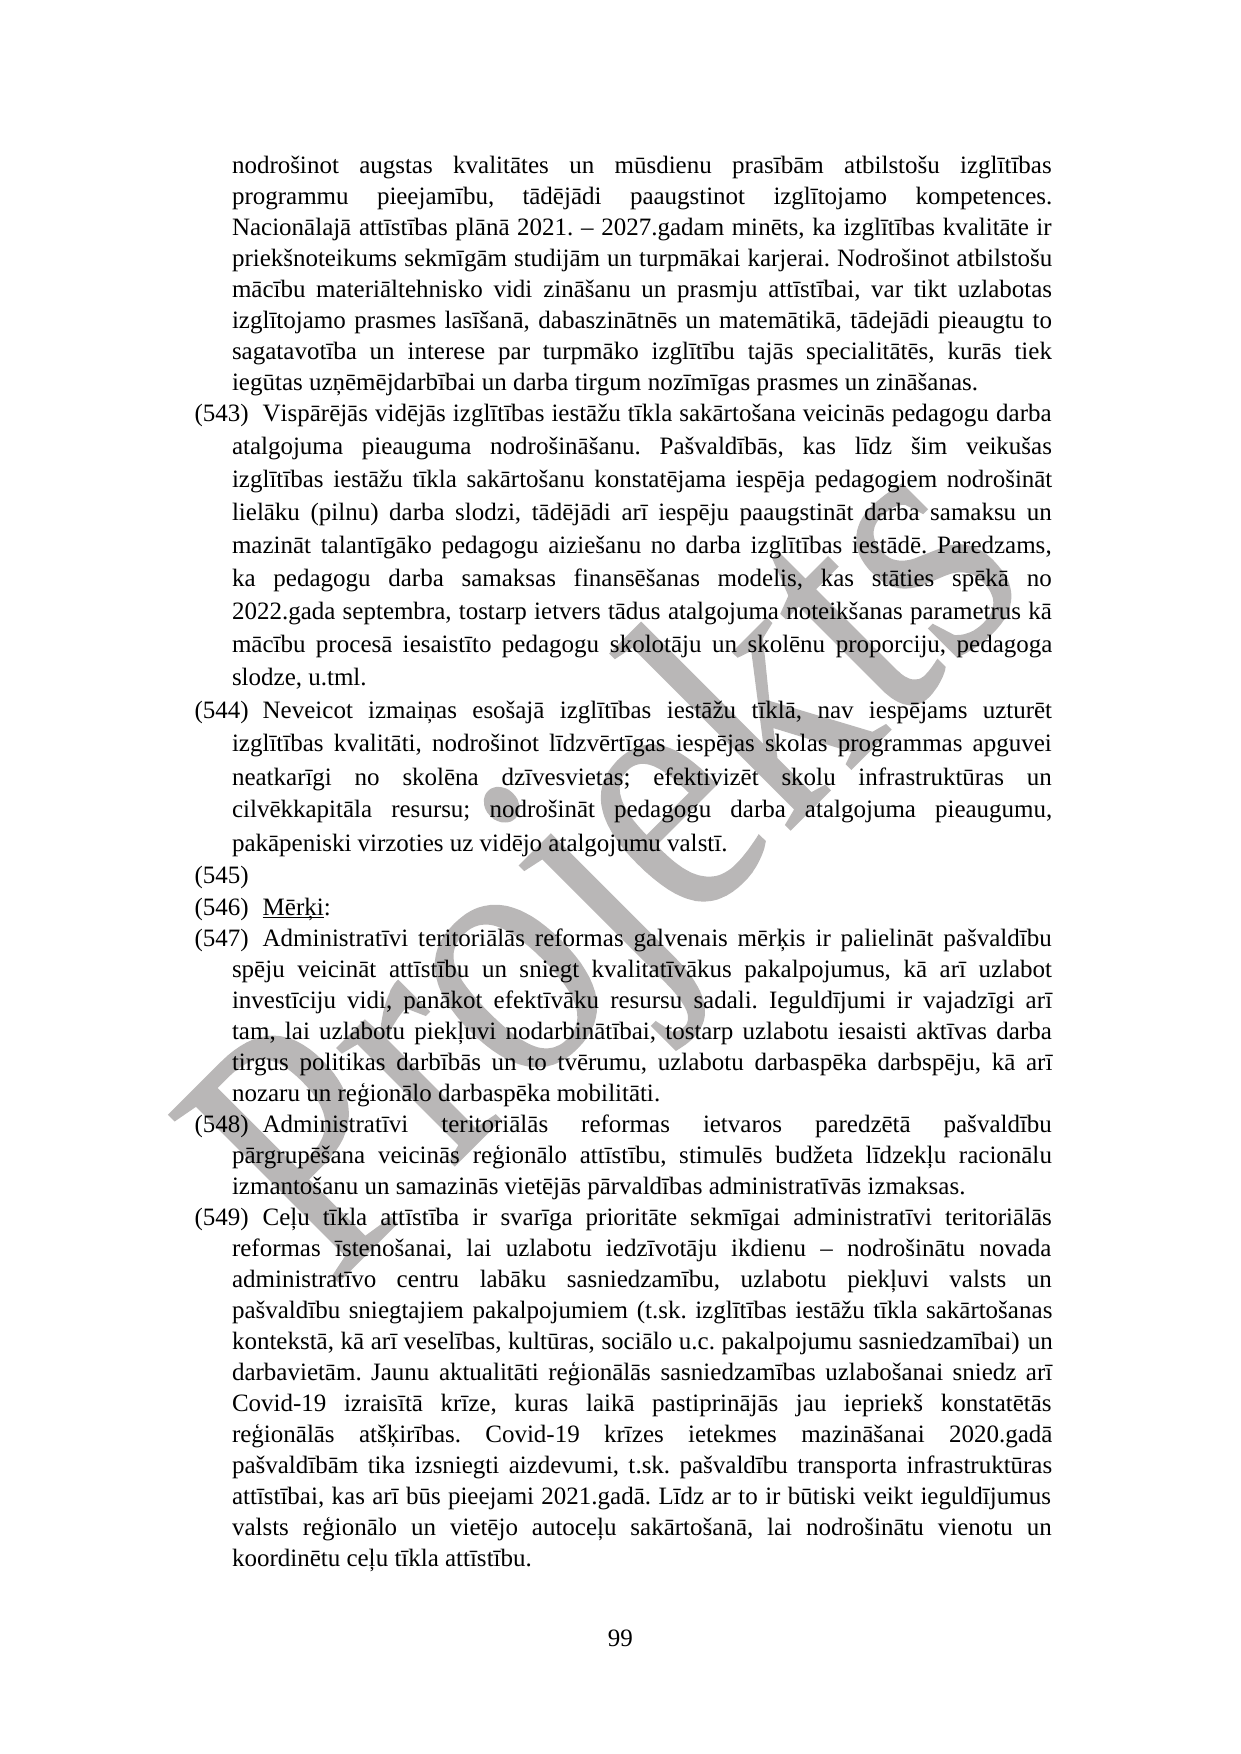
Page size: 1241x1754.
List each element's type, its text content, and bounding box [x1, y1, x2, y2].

list Administratīvi teritoriālās reformas galvenais mērķis ir palielināt pašvaldību spēju veicināt attīstību un sniegt kvalitatīvākus pakalpojumus, kā arī uzlabot investīciju vidi, panākot efektīvāku resursu sadali. Ieguldījumi ir vajadzīgi arī tam, lai uzlabotu piekļuvi nodarbinātībai, tostarp uzlabotu iesaisti aktīvas darba tirgus politikas darbībās un to tvērumu, uzlabotu darbaspēka darbspēju, kā arī nozaru un reģionālo darbaspēka mobilitāti. [194, 923, 1053, 1107]
list Mērķi: [194, 892, 1053, 920]
list Administratīvi teritoriālās reformas ietvaros paredzētā pašvaldību pārgrupēšana veicinās reģionālo attīstību, stimulēs budžeta līdzekļu racionālu izmantošanu un samazinās vietējās pārvaldības administratīvās izmaksas. [194, 1109, 1053, 1200]
list Ceļu tīkla attīstība ir svarīga prioritāte sekmīgai administratīvi teritoriālās reformas īstenošanai, lai uzlabotu iedzīvotāju ikdienu – nodrošinātu novada administratīvo centru labāku sasniedzamību, uzlabotu piekļuvi valsts un pašvaldību sniegtajiem pakalpojumiem (t.sk. izglītības iestāžu tīkla sakārtošanas kontekstā, kā arī veselības, kultūras, sociālo u.c. pakalpojumu sasniedzamībai) un darbavietām. Jaunu aktualitāti reģionālās sasniedzamības uzlabošanai sniedz arī Covid-19 izraisītā krīze, kuras laikā pastiprinājās jau iepriekš konstatētās reģionālās atšķirības. Covid-19 krīzes ietekmes mazināšanai 2020.gadā pašvaldībām tika izsniegti aizdevumi, t.sk. pašvaldību transporta infrastruktūras attīstībai, kas arī būs pieejami 2021.gadā. Līdz ar to ir būtiski veikt ieguldījumus valsts reģionālo un vietējo autoceļu sakārtošanā, lai nodrošinātu vienotu un koordinētu ceļu tīkla attīstību. [194, 1202, 1053, 1572]
